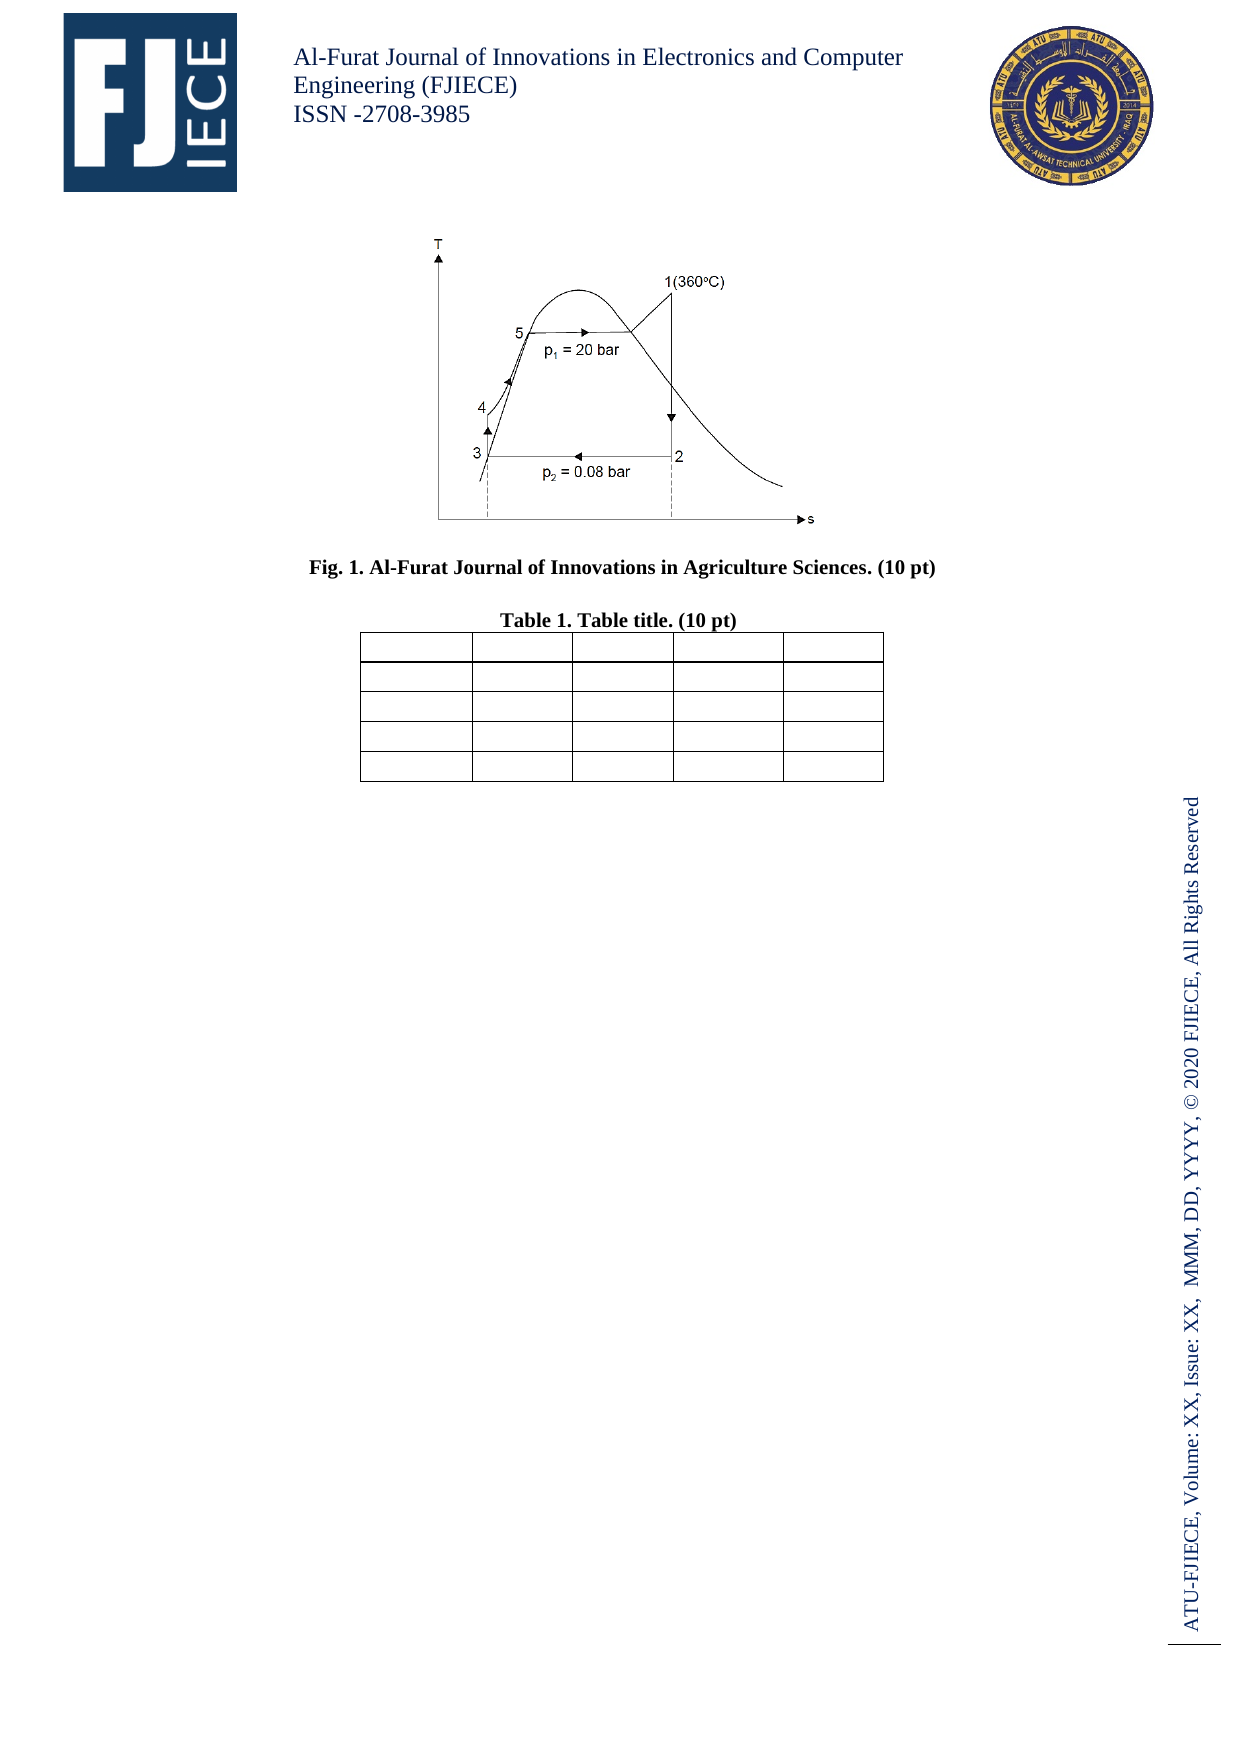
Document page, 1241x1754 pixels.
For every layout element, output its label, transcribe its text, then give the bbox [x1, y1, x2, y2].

table_cell [674, 663, 783, 691]
table_cell [573, 692, 673, 721]
table_cell [573, 752, 673, 781]
table_header [674, 633, 783, 661]
table_cell [473, 722, 572, 751]
picture [968, 13, 1172, 205]
table_cell [674, 752, 783, 781]
table_cell [361, 692, 472, 721]
table_cell [784, 752, 883, 781]
table_cell [784, 692, 883, 721]
table_cell [674, 722, 783, 751]
table_header [784, 633, 883, 661]
table_cell [573, 663, 673, 691]
table_cell [674, 692, 783, 721]
table_cell [361, 663, 472, 691]
table_header [361, 633, 472, 661]
text Table 1. Table title. (10 pt) [89, 608, 1156, 632]
table_header [573, 633, 673, 661]
table_cell [473, 692, 572, 721]
table_cell [784, 663, 883, 691]
table_header [473, 633, 572, 661]
table_cell [573, 722, 673, 751]
table_cell [361, 722, 472, 751]
table_cell [361, 752, 472, 781]
text Fig. 1. Al-Furat Journal of Innovations in Agriculture Sciences. (10 pt) [89, 555, 1156, 579]
table_cell [473, 663, 572, 691]
table_cell [473, 752, 572, 781]
picture [421, 233, 823, 531]
table_cell [784, 722, 883, 751]
